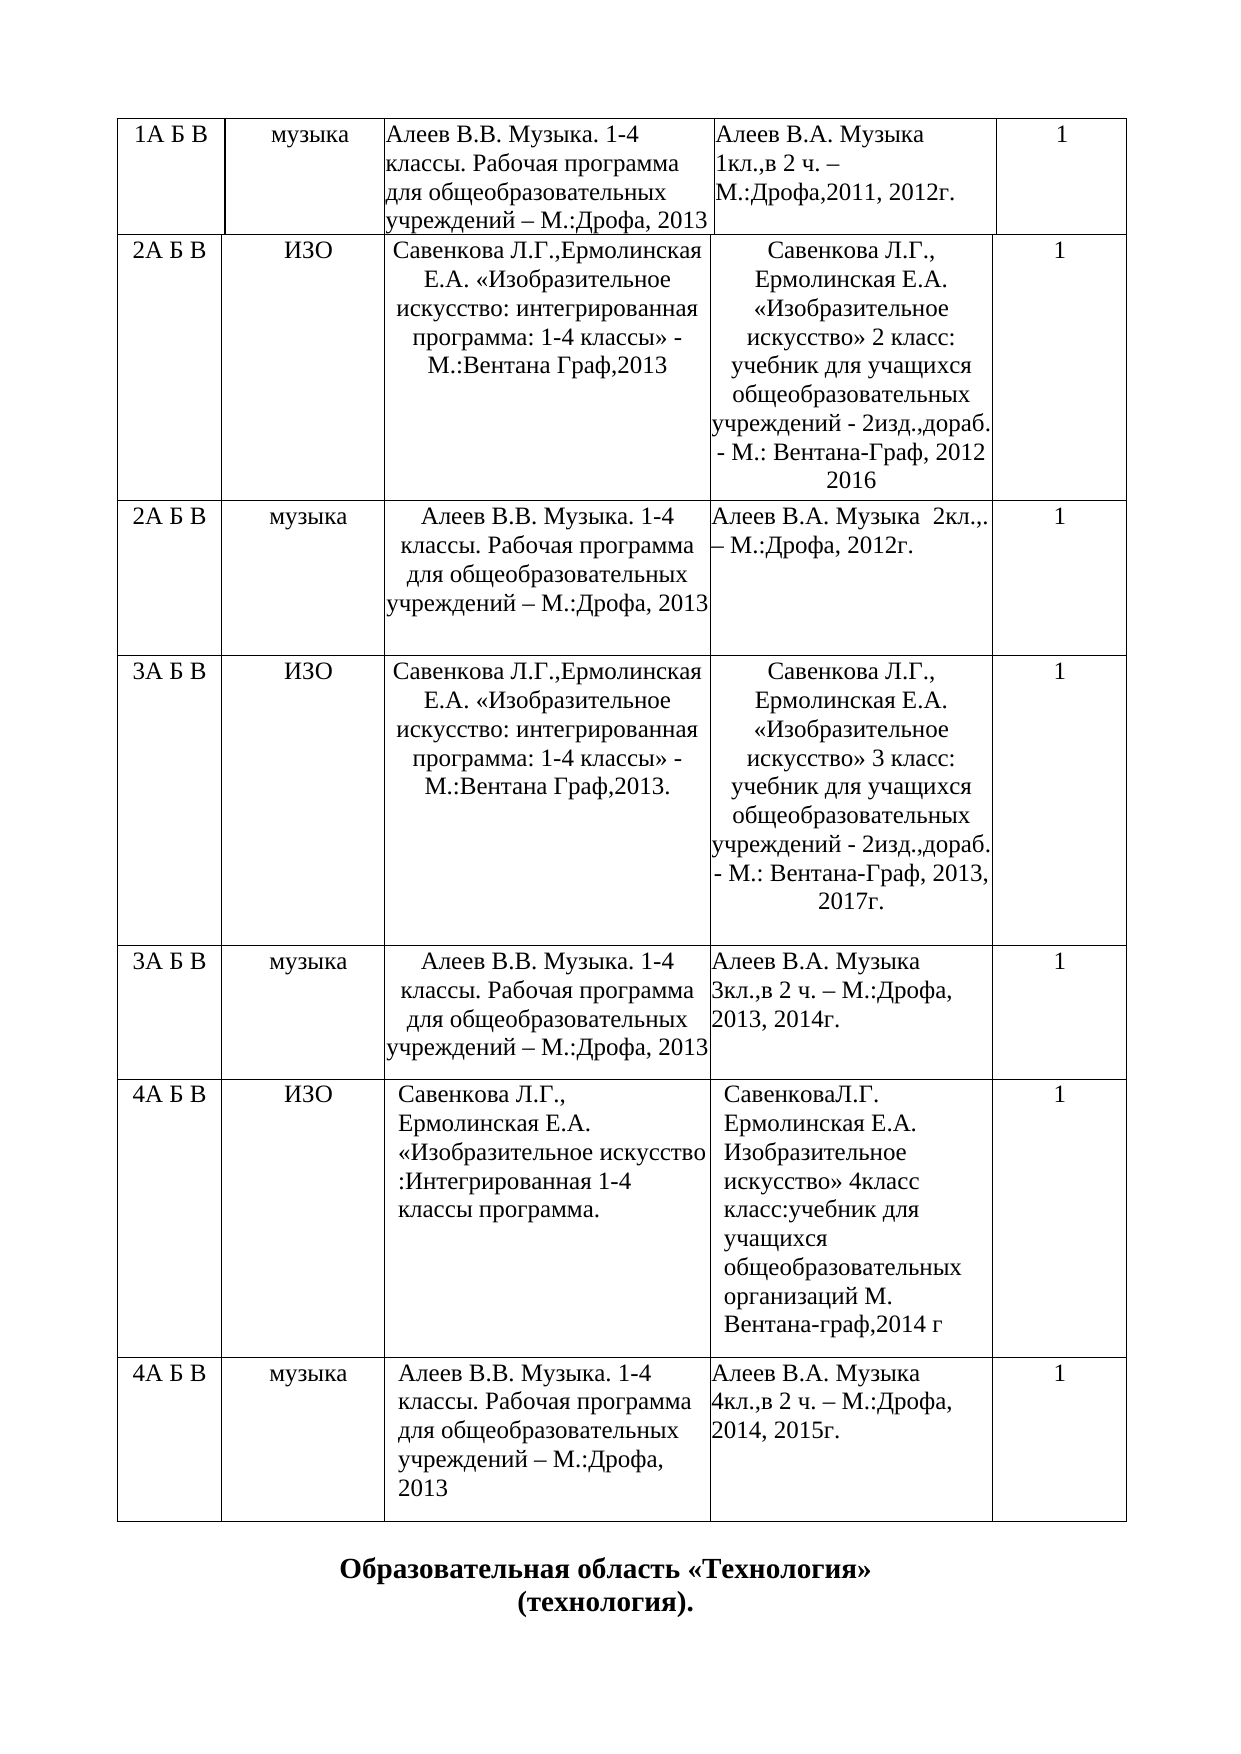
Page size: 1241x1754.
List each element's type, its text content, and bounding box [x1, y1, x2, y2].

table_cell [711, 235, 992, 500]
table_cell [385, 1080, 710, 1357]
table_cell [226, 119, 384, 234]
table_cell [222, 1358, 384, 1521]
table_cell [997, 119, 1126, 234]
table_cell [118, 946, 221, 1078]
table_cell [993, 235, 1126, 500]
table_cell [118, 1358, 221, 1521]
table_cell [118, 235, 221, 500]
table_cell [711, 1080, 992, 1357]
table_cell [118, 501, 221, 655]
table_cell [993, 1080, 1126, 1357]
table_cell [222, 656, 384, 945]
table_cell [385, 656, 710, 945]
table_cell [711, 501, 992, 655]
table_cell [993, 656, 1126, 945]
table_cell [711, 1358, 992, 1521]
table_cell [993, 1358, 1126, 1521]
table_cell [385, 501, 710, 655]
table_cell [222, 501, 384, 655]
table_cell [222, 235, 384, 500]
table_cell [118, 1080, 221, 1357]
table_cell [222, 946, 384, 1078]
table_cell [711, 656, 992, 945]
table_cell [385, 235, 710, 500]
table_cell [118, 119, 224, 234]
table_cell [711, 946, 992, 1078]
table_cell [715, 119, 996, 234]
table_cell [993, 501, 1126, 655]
text Образовательная область «Технология» [118, 1551, 1093, 1584]
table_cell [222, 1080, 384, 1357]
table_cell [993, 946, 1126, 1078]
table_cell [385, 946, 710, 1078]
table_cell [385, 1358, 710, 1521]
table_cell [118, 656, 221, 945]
text (технология). [118, 1584, 1093, 1618]
